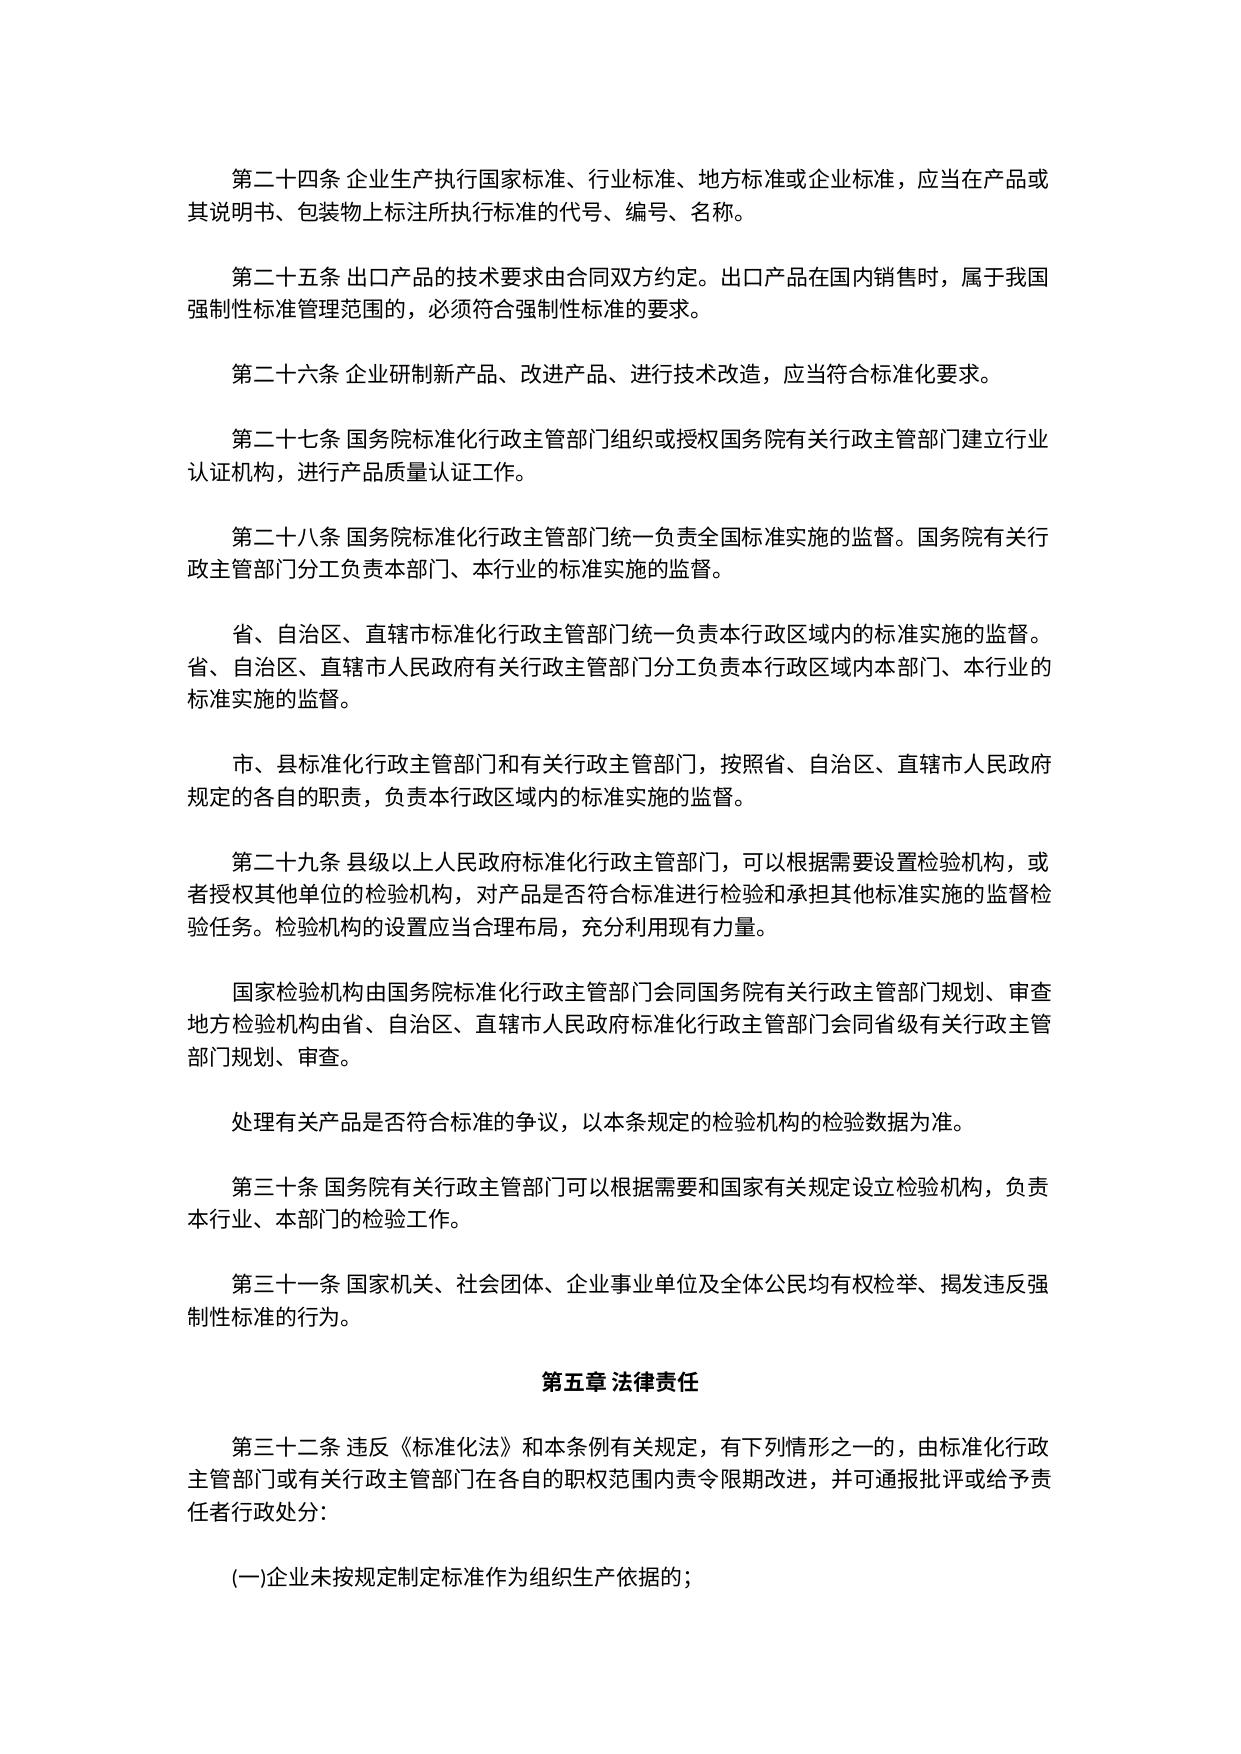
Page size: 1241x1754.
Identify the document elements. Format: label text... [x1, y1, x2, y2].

text (一)企业未按规定制定标准作为组织生产依据的； [187, 1559, 1053, 1592]
text 第二十七条 国务院标准化行政主管部门组织或授权国务院有关行政主管部门建立行业认证机构，进行产品质量认证工作。 [187, 422, 1053, 487]
text 第二十五条 出口产品的技术要求由合同双方约定。出口产品在国内销售时，属于我国强制性标准管理范围的，必须符合强制性标准的要求。 [187, 259, 1053, 324]
text 第三十二条 违反《标准化法》和本条例有关规定，有下列情形之一的，由标准化行政主管部门或有关行政主管部门在各自的职权范围内责令限期改进，并可通报批评或给予责任者行政处分： [187, 1429, 1053, 1527]
text 第三十一条 国家机关、社会团体、企业事业单位及全体公民均有权检举、揭发违反强制性标准的行为。 [187, 1267, 1053, 1332]
text 处理有关产品是否符合标准的争议，以本条规定的检验机构的检验数据为准。 [187, 1104, 1053, 1137]
text 第三十条 国务院有关行政主管部门可以根据需要和国家有关规定设立检验机构，负责本行业、本部门的检验工作。 [187, 1169, 1053, 1234]
text 省、自治区、直辖市标准化行政主管部门统一负责本行政区域内的标准实施的监督。省、自治区、直辖市人民政府有关行政主管部门分工负责本行政区域内本部门、本行业的标准实施的监督。 [187, 617, 1053, 714]
text 第二十九条 县级以上人民政府标准化行政主管部门，可以根据需要设置检验机构，或者授权其他单位的检验机构，对产品是否符合标准进行检验和承担其他标准实施的监督检验任务。检验机构的设置应当合理布局，充分利用现有力量。 [187, 844, 1053, 942]
text 国家检验机构由国务院标准化行政主管部门会同国务院有关行政主管部门规划、审查。地方检验机构由省、自治区、直辖市人民政府标准化行政主管部门会同省级有关行政主管部门规划、审查。 [187, 974, 1053, 1072]
text 第二十六条 企业研制新产品、改进产品、进行技术改造，应当符合标准化要求。 [187, 357, 1053, 389]
text 第二十四条 企业生产执行国家标准、行业标准、地方标准或企业标准，应当在产品或其说明书、包装物上标注所执行标准的代号、编号、名称。 [187, 162, 1053, 227]
text 第五章 法律责任 [187, 1364, 1053, 1397]
text 市、县标准化行政主管部门和有关行政主管部门，按照省、自治区、直辖市人民政府规定的各自的职责，负责本行政区域内的标准实施的监督。 [187, 747, 1053, 812]
text 第二十八条 国务院标准化行政主管部门统一负责全国标准实施的监督。国务院有关行政主管部门分工负责本部门、本行业的标准实施的监督。 [187, 519, 1053, 584]
